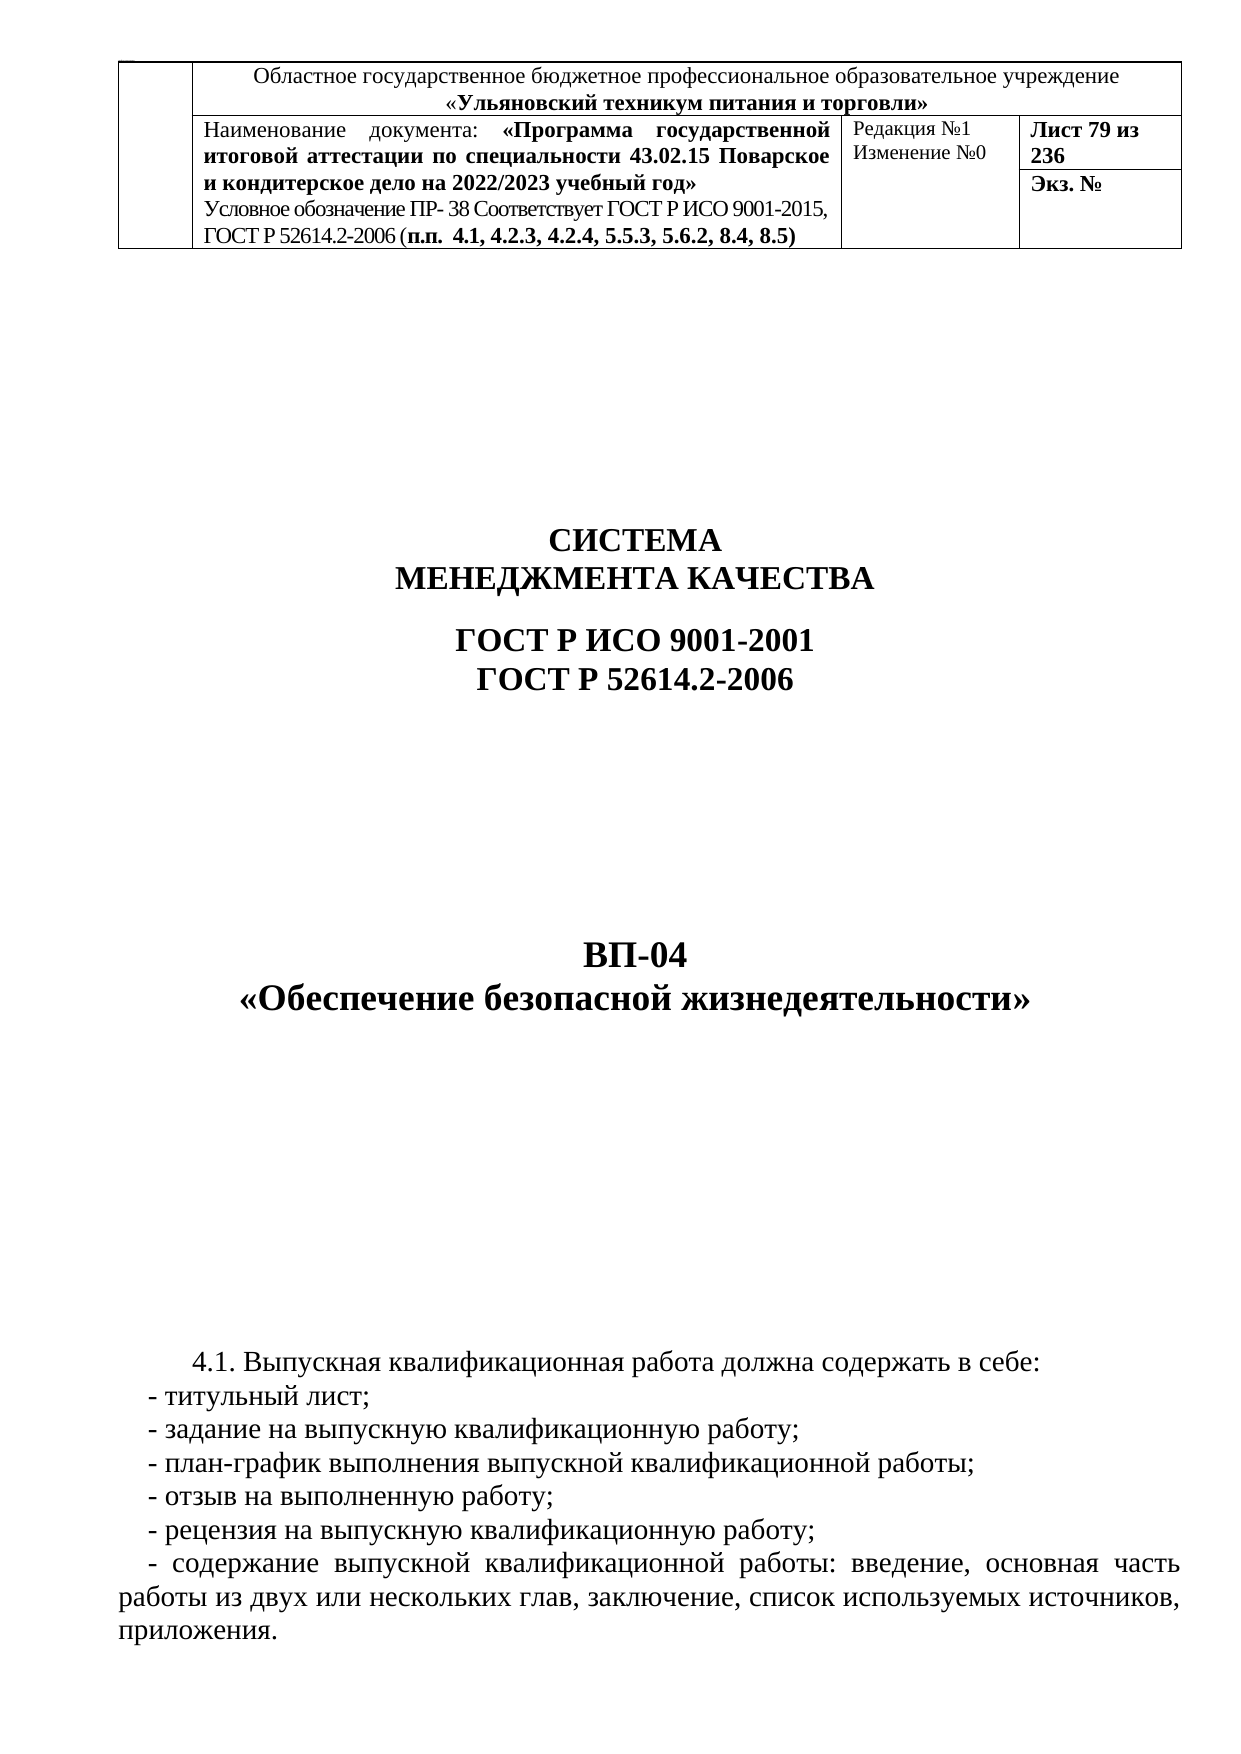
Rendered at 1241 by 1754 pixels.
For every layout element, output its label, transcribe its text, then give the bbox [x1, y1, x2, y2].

text - отзыв на выполненную работу; [118, 1478, 1181, 1512]
text - рецензия на выпускную квалификационную работу; [118, 1512, 1181, 1545]
text - титульный лист; [118, 1378, 1181, 1411]
text - план-график выполнения выпускной квалификационной работы; [118, 1445, 1181, 1478]
text - задание на выпускную квалификационную работу; [118, 1411, 1181, 1445]
text 4.1. Выпускная квалификационная работа должна содержать в себе: [118, 1344, 1181, 1378]
text - содержание выпускной квалификационной работы: введение, основная часть работы из двух или нескольких глав, заключение, список используемых источников, приложения. [118, 1545, 1181, 1646]
